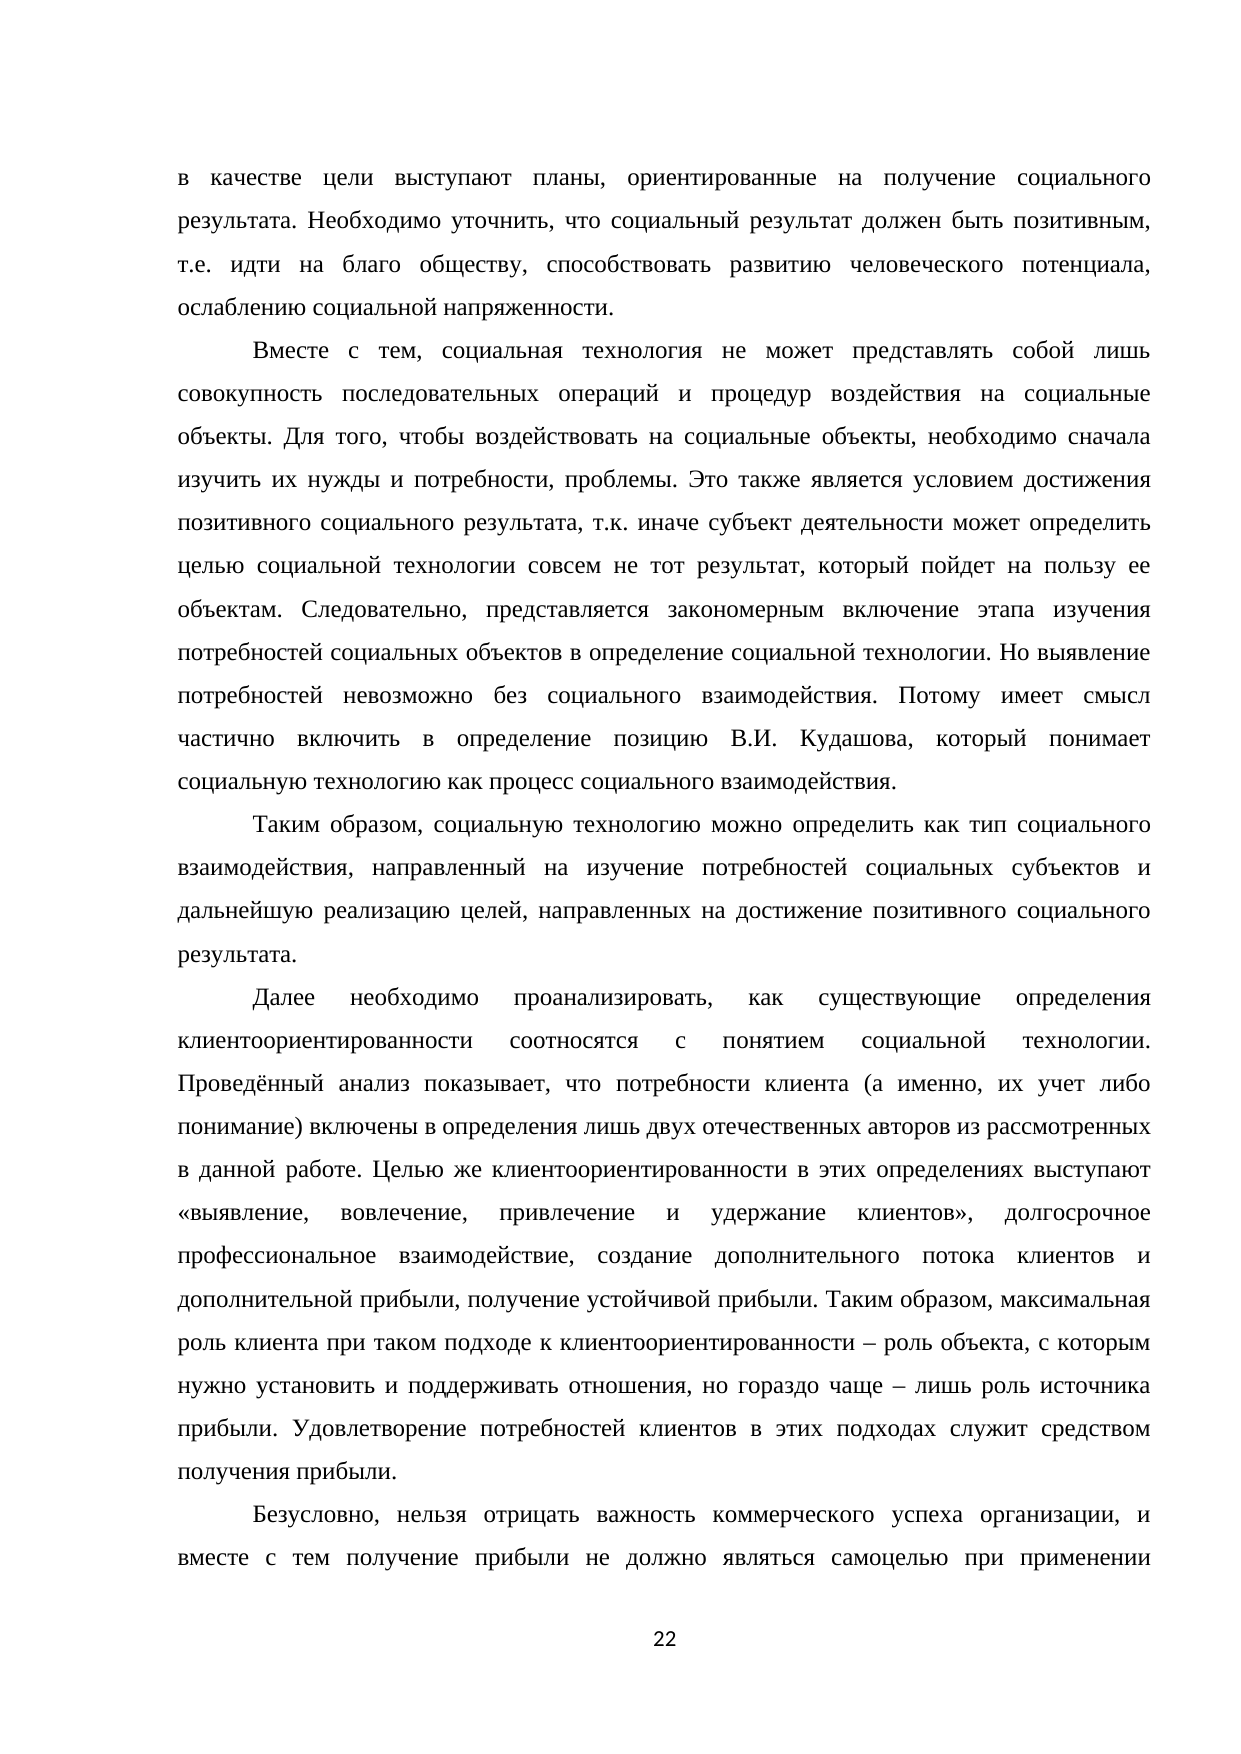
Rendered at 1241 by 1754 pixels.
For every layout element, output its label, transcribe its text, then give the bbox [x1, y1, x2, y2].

text Вместе с тем, социальная технология не может представлять собой лишь совокупность последовательных операций и процедур воздействия на социальные объекты. Для того, чтобы воздействовать на социальные объекты, необходимо сначала изучить их нужды и потребности, проблемы. Это также является условием достижения позитивного социального результата, т.к. иначе субъект деятельности может определить целью социальной технологии совсем не тот результат, который пойдет на пользу ее объектам. Следовательно, представляется закономерным включение этапа изучения потребностей социальных объектов в определение социальной технологии. Но выявление потребностей невозможно без социального взаимодействия. Потому имеет смысл частично включить в определение позицию В.И. Кудашова, который понимает социальную технологию как процесс социального взаимодействия. [177, 335, 1152, 795]
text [177, 162, 1152, 321]
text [177, 1499, 1152, 1571]
text Далее необходимо проанализировать, как существующие определения клиентоориентированности соотносятся с понятием социальной технологии. Проведённый анализ показывает, что потребности клиента (а именно, их учет либо понимание) включены в определения лишь двух отечественных авторов из рассмотренных в данной работе. Целью же клиентоориентированности в этих определениях выступают «выявление, вовлечение, привлечение и удержание клиентов», долгосрочное профессиональное взаимодействие, создание дополнительного потока клиентов и дополнительной прибыли, получение устойчивой прибыли. Таким образом, максимальная роль клиента при таком подходе к клиентоориентированности – роль объекта, с которым нужно установить и поддерживать отношения, но гораздо чаще – лишь роль источника прибыли. Удовлетворение потребностей клиентов в этих подходах служит средством получения прибыли. [177, 982, 1152, 1485]
text Таким образом, социальную технологию можно определить как тип социального взаимодействия, направленный на изучение потребностей социальных субъектов и дальнейшую реализацию целей, направленных на достижение позитивного социального результата. [177, 809, 1152, 967]
